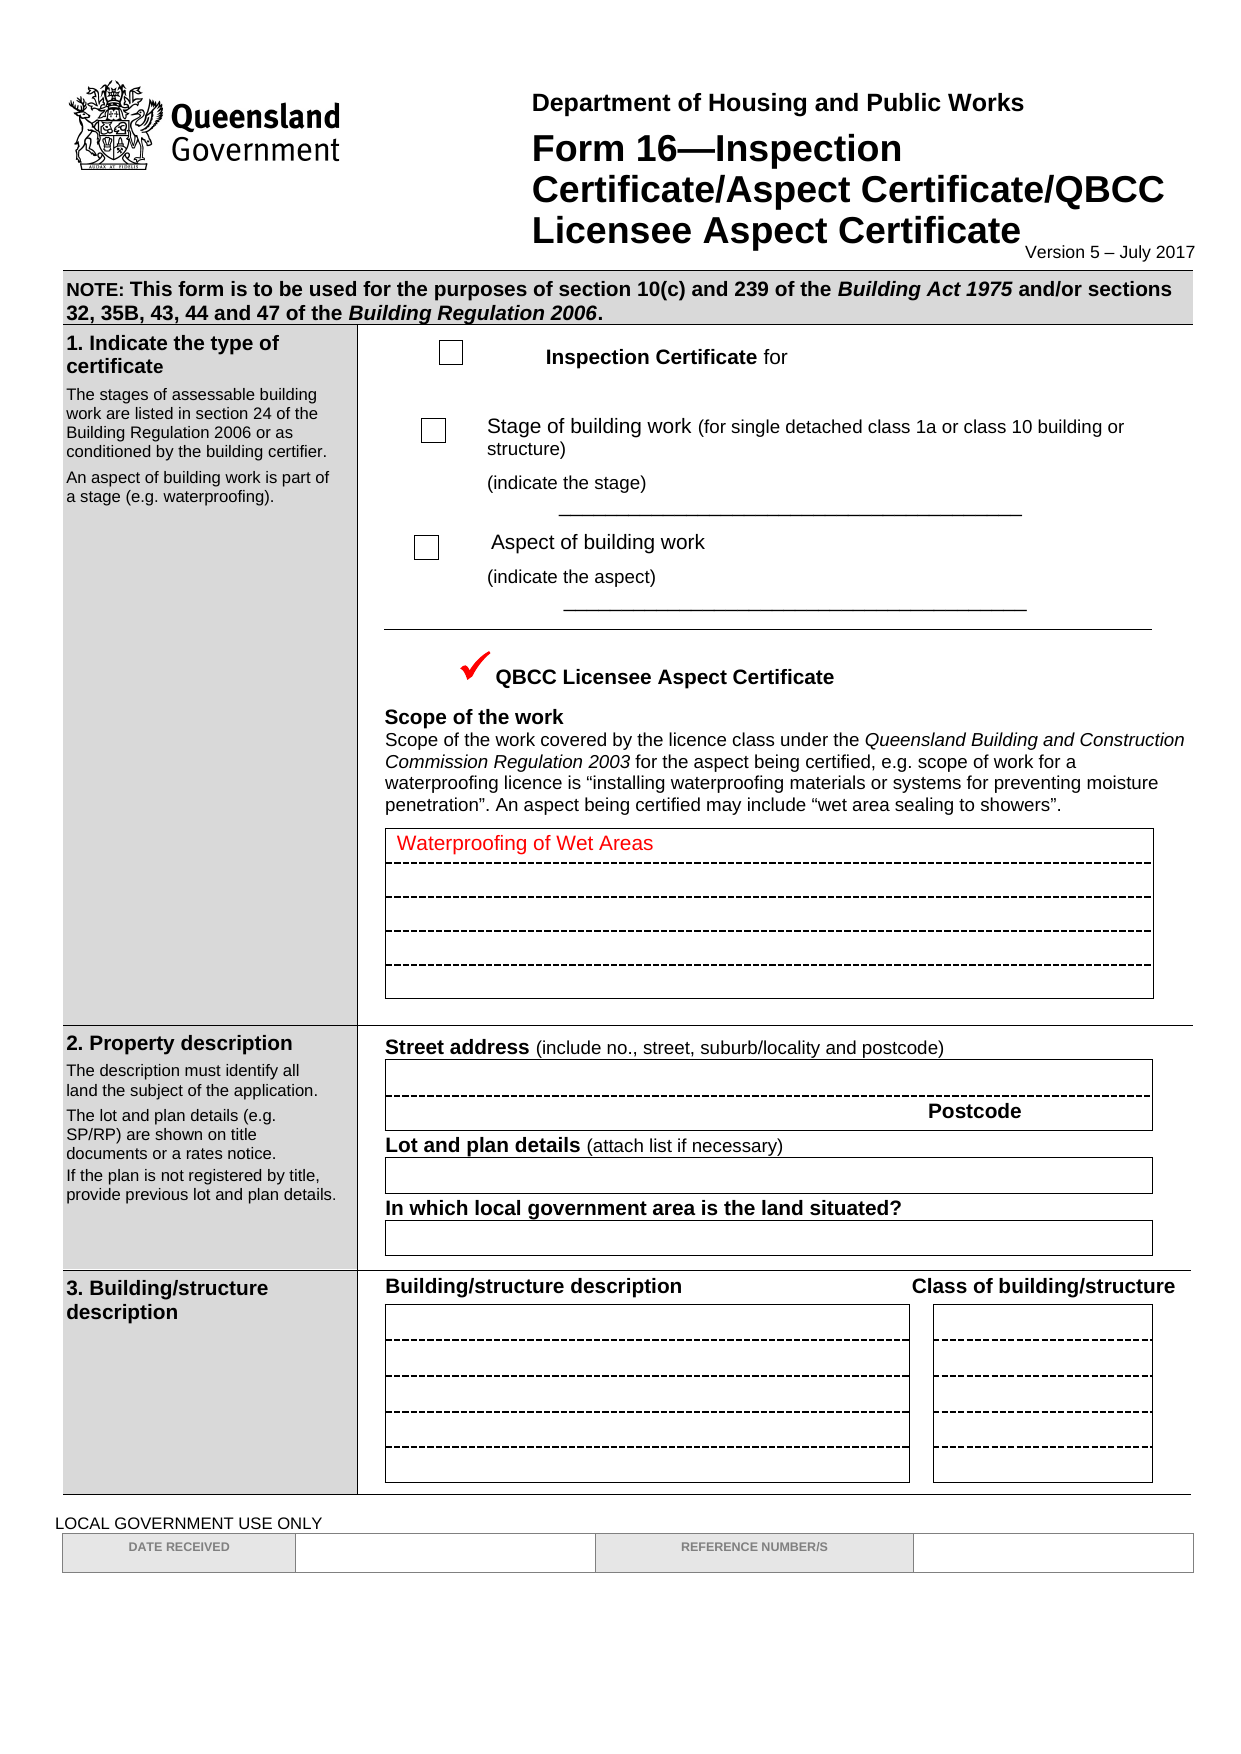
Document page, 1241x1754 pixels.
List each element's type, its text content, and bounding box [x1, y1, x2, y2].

table_header [296, 1534, 595, 1572]
text LOCAL GOVERNMENT USE ONLY [55, 1514, 1182, 1533]
title Department of Housing and Public Works [532, 89, 1240, 117]
table_cell 1. Indicate the type of certificate The stages of assessable building work are listed in section 24 of the Building Regulation 2006 or as conditioned by the building certifier. An aspect of building work is part of a stage (e.g. waterproofing). [63, 325, 357, 1025]
title Form 16—Inspection Certificate/Aspect Certificate/QBCC Licensee Aspect Certificate [532, 129, 1184, 251]
table_header NOTE: This form is to be used for the purposes of section 10(c) and 239 of the Building Act 1975 and/or sections 32, 35B, 43, 44 and 47 of the Building Regulation 2006. [63, 271, 1193, 324]
table_cell Building/structure description Class of building/structure [358, 1271, 1191, 1494]
table_cell 2. Property description The description must identify all land the subject of the application. The lot and plan details (e.g. SP/RP) are shown on title documents or a rates notice. If the plan is not registered by title, provide previous lot and plan details. [63, 1026, 357, 1269]
picture [68, 80, 340, 170]
table_header DATE RECEIVED [63, 1534, 295, 1572]
table_cell 3. Building/structure description [63, 1271, 357, 1494]
table_cell Scope of the work Scope of the work covered by the licence class under the Queensland Building and Construction Commission Regulation 2003 for the aspect being certified, e.g. scope of work for a waterproofing licence is “installing waterproofing materials or systems for preventing moisture penetration”. An aspect being certified may include “wet area sealing to showers”. [358, 325, 1193, 1025]
table_header REFERENCE NUMBER/S [596, 1534, 913, 1572]
table_cell Street address (include no., street, suburb/locality and postcode) Lot and plan details (attach list if necessary) In which local government area is the land situated? [358, 1026, 1191, 1269]
table_header [914, 1534, 1193, 1572]
